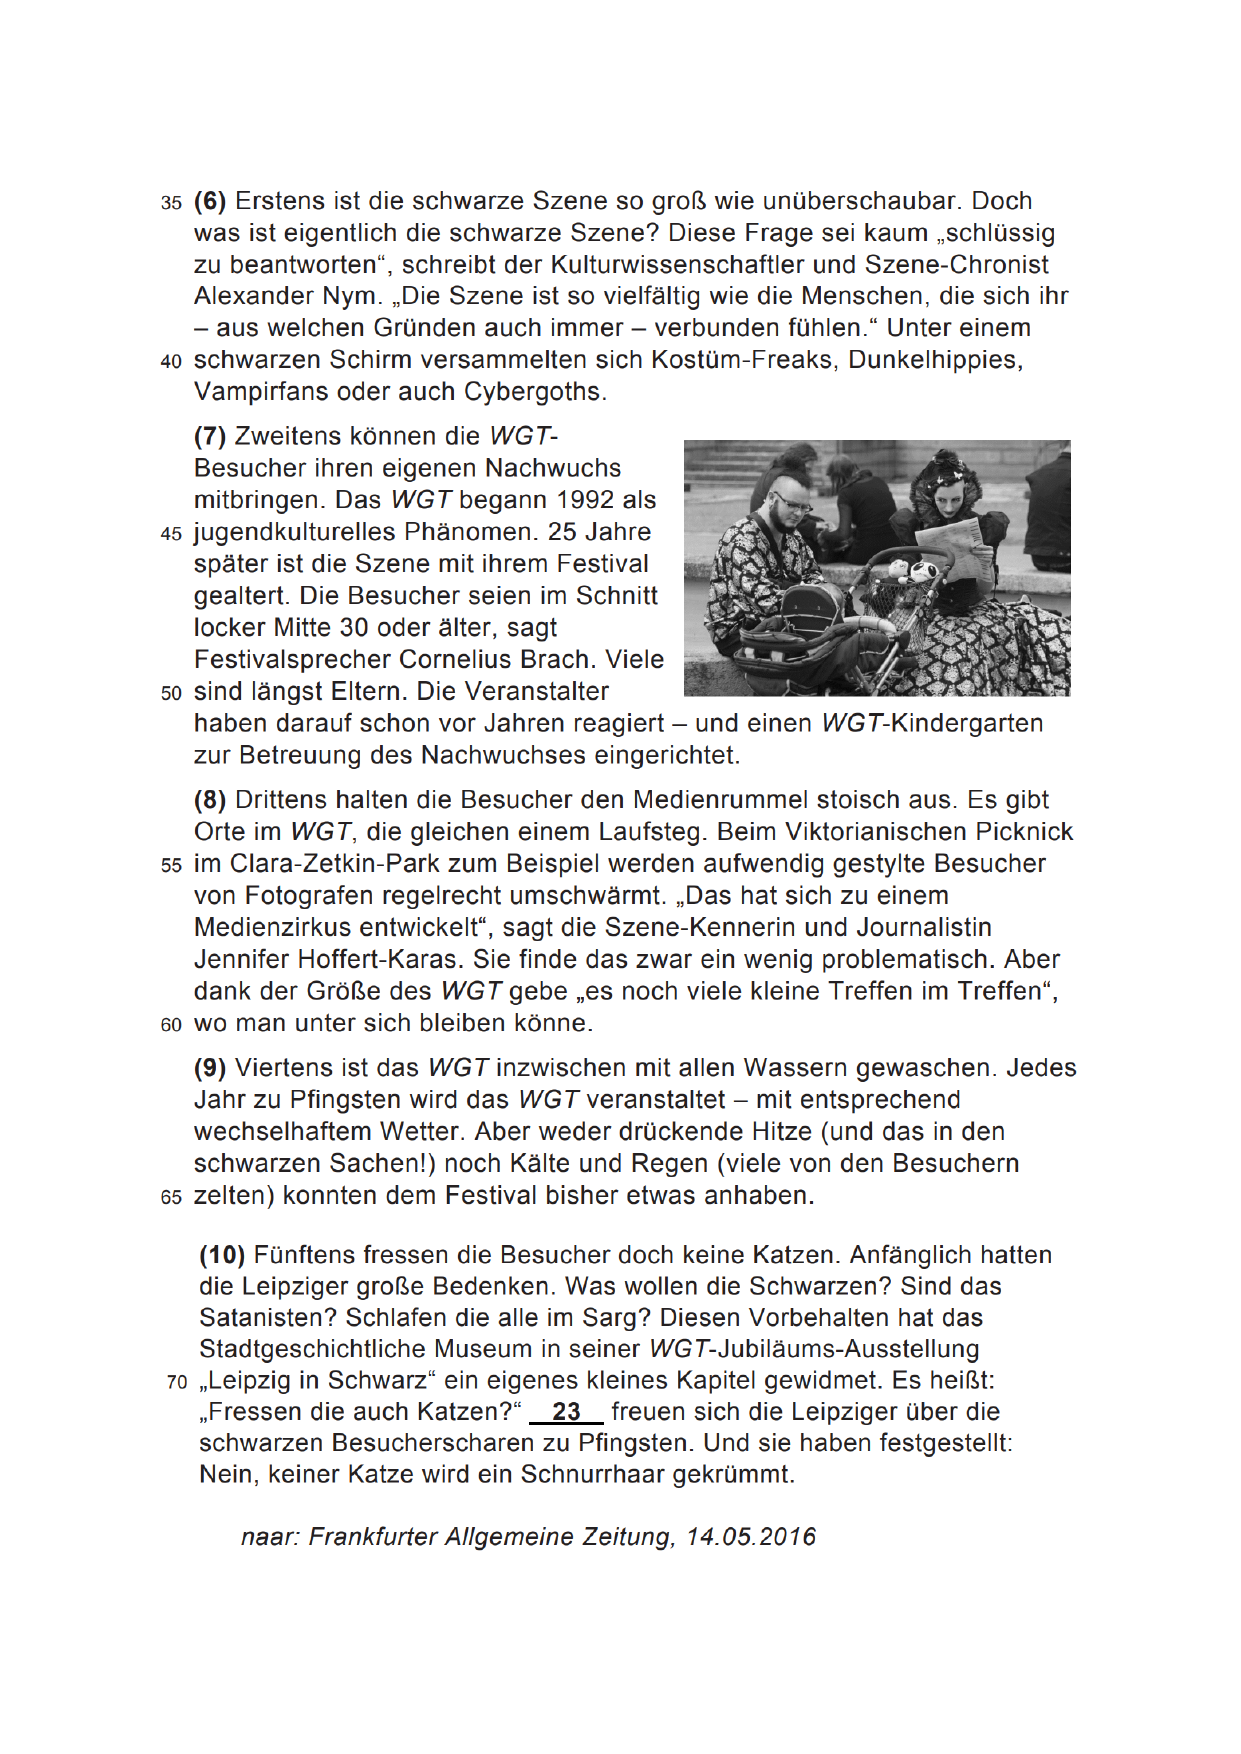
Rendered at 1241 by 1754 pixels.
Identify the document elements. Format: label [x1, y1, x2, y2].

picture [147, 177, 1093, 1212]
picture [147, 1231, 1093, 1569]
